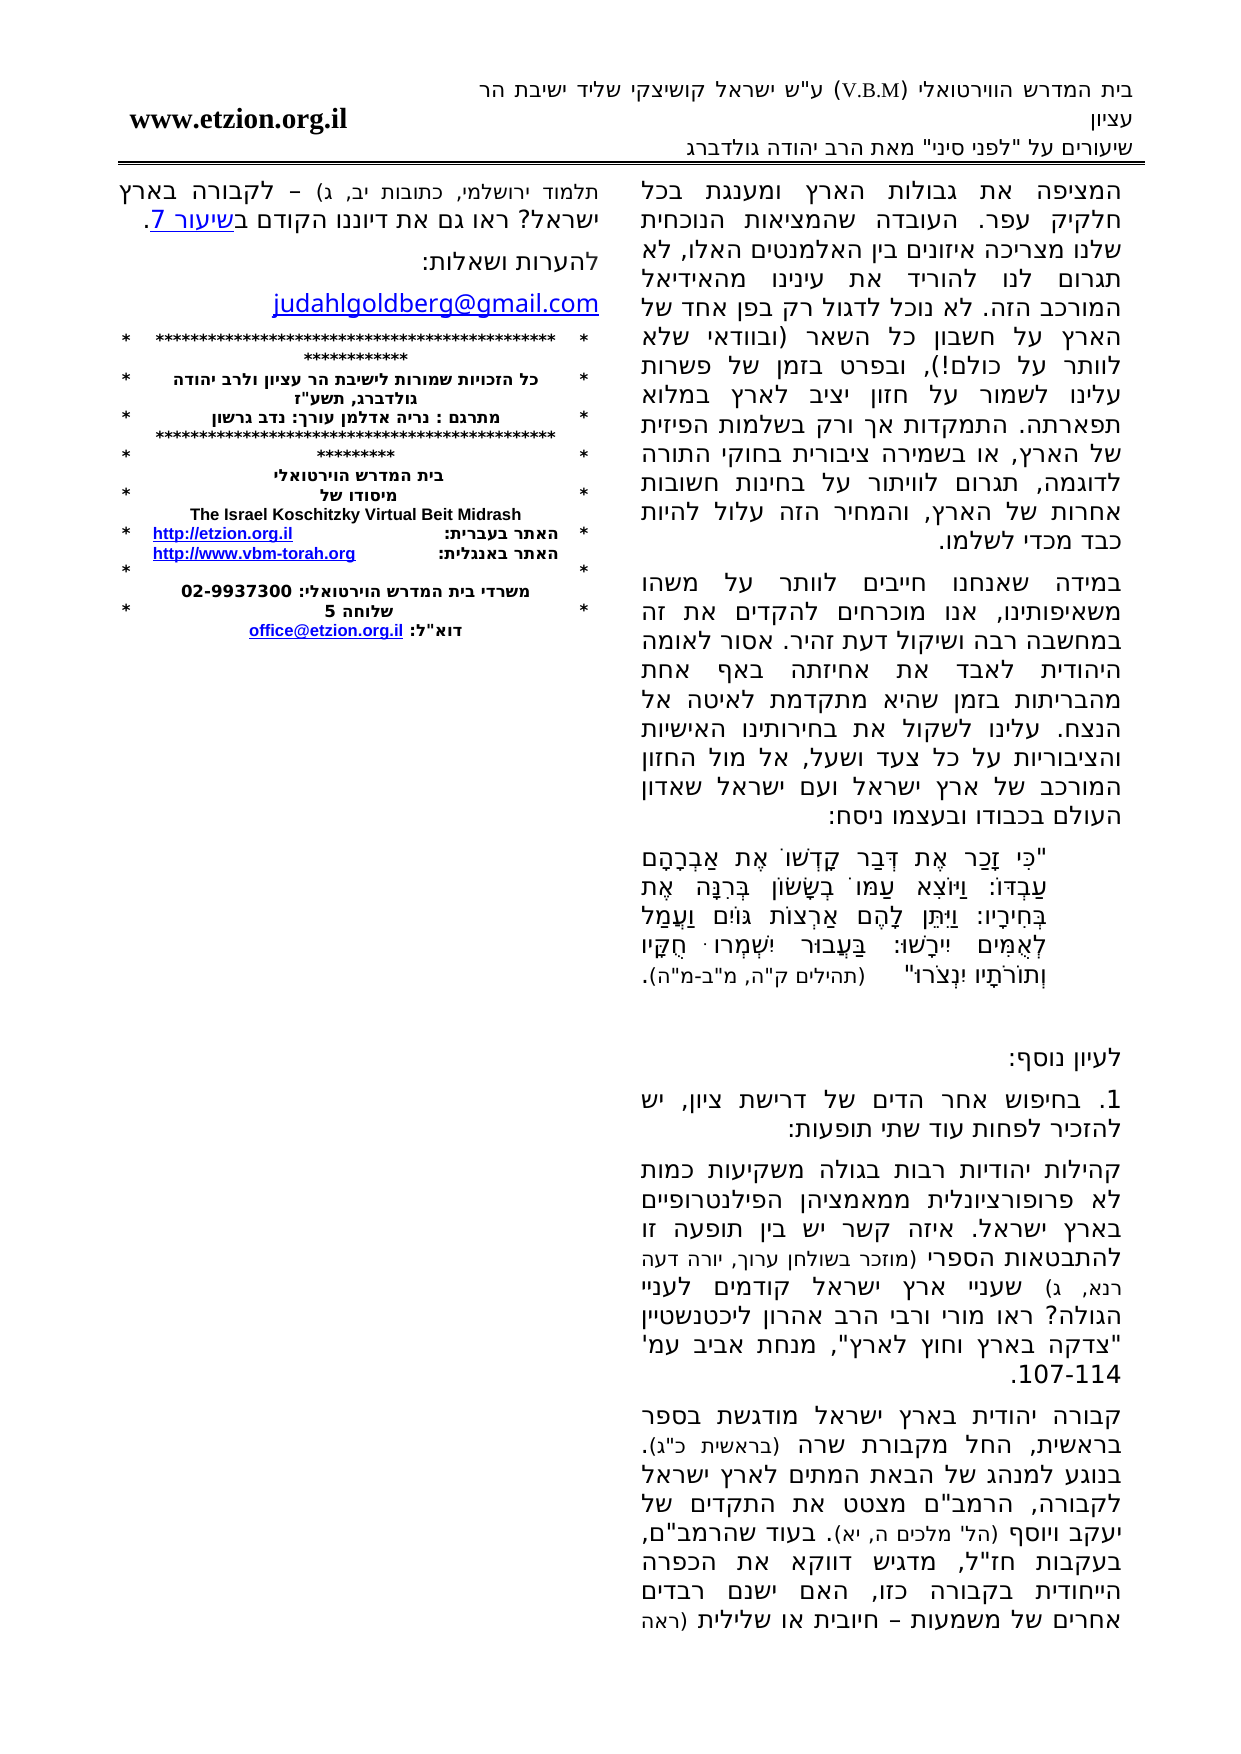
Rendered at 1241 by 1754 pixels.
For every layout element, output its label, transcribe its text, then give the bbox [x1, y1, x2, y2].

text 1. בחיפוש אחר הדים של דרישת ציון, יש להזכיר לפחות עוד שתי תופעות: [641, 1085, 1122, 1143]
text קהילות יהודיות רבות בגולה משקיעות כמות לא פרופורציונלית ממאמציהן הפילנטרופיים בארץ ישראל. איזה קשר יש בין תופעה זו להתבטאות הספרי (מוזכר בשולחן ערוך, יורה דעה רנא, ג) שעניי ארץ ישראל קודמים לעניי הגולה? ראו מורי ורבי הרב אהרון ליכטנשטיין "צדקה בארץ וחוץ לארץ", מנחת אביב עמ' 107-114. [641, 1156, 1122, 1389]
text קבורה יהודית בארץ ישראל מודגשת בספר בראשית, החל מקבורת שרה (בראשית כ"ג). בנוגע למנהג של הבאת המתים לארץ ישראל לקבורה, הרמב"ם מצטט את התקדים של יעקב ויוסף (הל' מלכים ה, יא). בעוד שהרמב"ם, בעקבות חז"ל, מדגיש דווקא את הכפרה הייחודית בקבורה כזו, האם ישנם רבדים אחרים של משמעות – חיובית או שלילית (ראה תלמוד ירושלמי, כתובות יב, ג) – לקבורה בארץ ישראל? ראו גם את דיוננו הקודם בשיעור 7. [641, 1401, 1122, 1635]
text במידה שאנחנו חייבים לוותר על משהו משאיפותינו, אנו מוכרחים להקדים את זה במחשבה רבה ושיקול דעת זהיר. אסור לאומה היהודית לאבד את אחיזתה באף אחת מהבריתות בזמן שהיא מתקדמת לאיטה אל הנצח. עלינו לשקול את בחירותינו האישיות והציבוריות על כל צעד ושעל, אל מול החזון המורכב של ארץ ישראל ועם ישראל שאדון העולם בכבודו ובעצמו ניסח: [641, 568, 1122, 831]
text קבורה יהודית בארץ ישראל מודגשת בספר בראשית, החל מקבורת שרה (בראשית כ"ג). בנוגע למנהג של הבאת המתים לארץ ישראל לקבורה, הרמב"ם מצטט את התקדים של יעקב ויוסף (הל' מלכים ה, יא). בעוד שהרמב"ם, בעקבות חז"ל, מדגיש דווקא את הכפרה הייחודית בקבורה כזו, האם ישנם רבדים אחרים של משמעות – חיובית או שלילית (ראה תלמוד ירושלמי, כתובות יב, ג) – לקבורה בארץ ישראל? ראו גם את דיוננו הקודם בשיעור 7. [118, 176, 599, 235]
table_header * [570, 331, 599, 369]
table_header * [112, 331, 142, 369]
text judahlgoldberg@gmail.com [118, 289, 599, 318]
table_cell כל הזכויות שמורות לישיבת הר עציון ולרב יהודה גולדברג, תשע"ז מתרגם : נריה אדלמן עורך: נדב גרשון ******************************************************* בית המדרש הוירטואלי מיסודו של The Israel Koschitzky Virtual Beit Midrash האתר בעברית: http://etzion.org.il האתר באנגלית: http://www.vbm-torah.org משרדי בית המדרש הוירטואלי: 02-9937300 שלוחה 5 דוא"ל: office@etzion.org.il [142, 369, 570, 660]
text להערות ושאלות: [118, 247, 599, 276]
text "כִּי זָכַר אֶת דְּבַר קָדְשׁוֹ אֶת אַבְרָהָם עַבְדּוֹ: וַיּוֹצִא עַמּוֹ בְשָׂשׂוֹן בְּרִנָּה אֶת בְּחִירָיו: וַיִּתֵּן לָהֶם אַרְצוֹת גּוֹיִם וַעֲמַל לְאֻמִּים יִירָשׁוּ: בַּעֲבוּר יִשְׁמְרוּ חֻקָּיו וְתוֹרֹתָיו יִנְצֹרוּ" (תהילים ק"ה, מ"ב-מ"ה). [641, 843, 1047, 989]
table_header ********************************************************** [142, 331, 570, 369]
text לעיון נוסף: [641, 1043, 1122, 1072]
table_cell * * * * * * * [570, 369, 599, 660]
table_cell * * * * * * * [112, 369, 142, 660]
